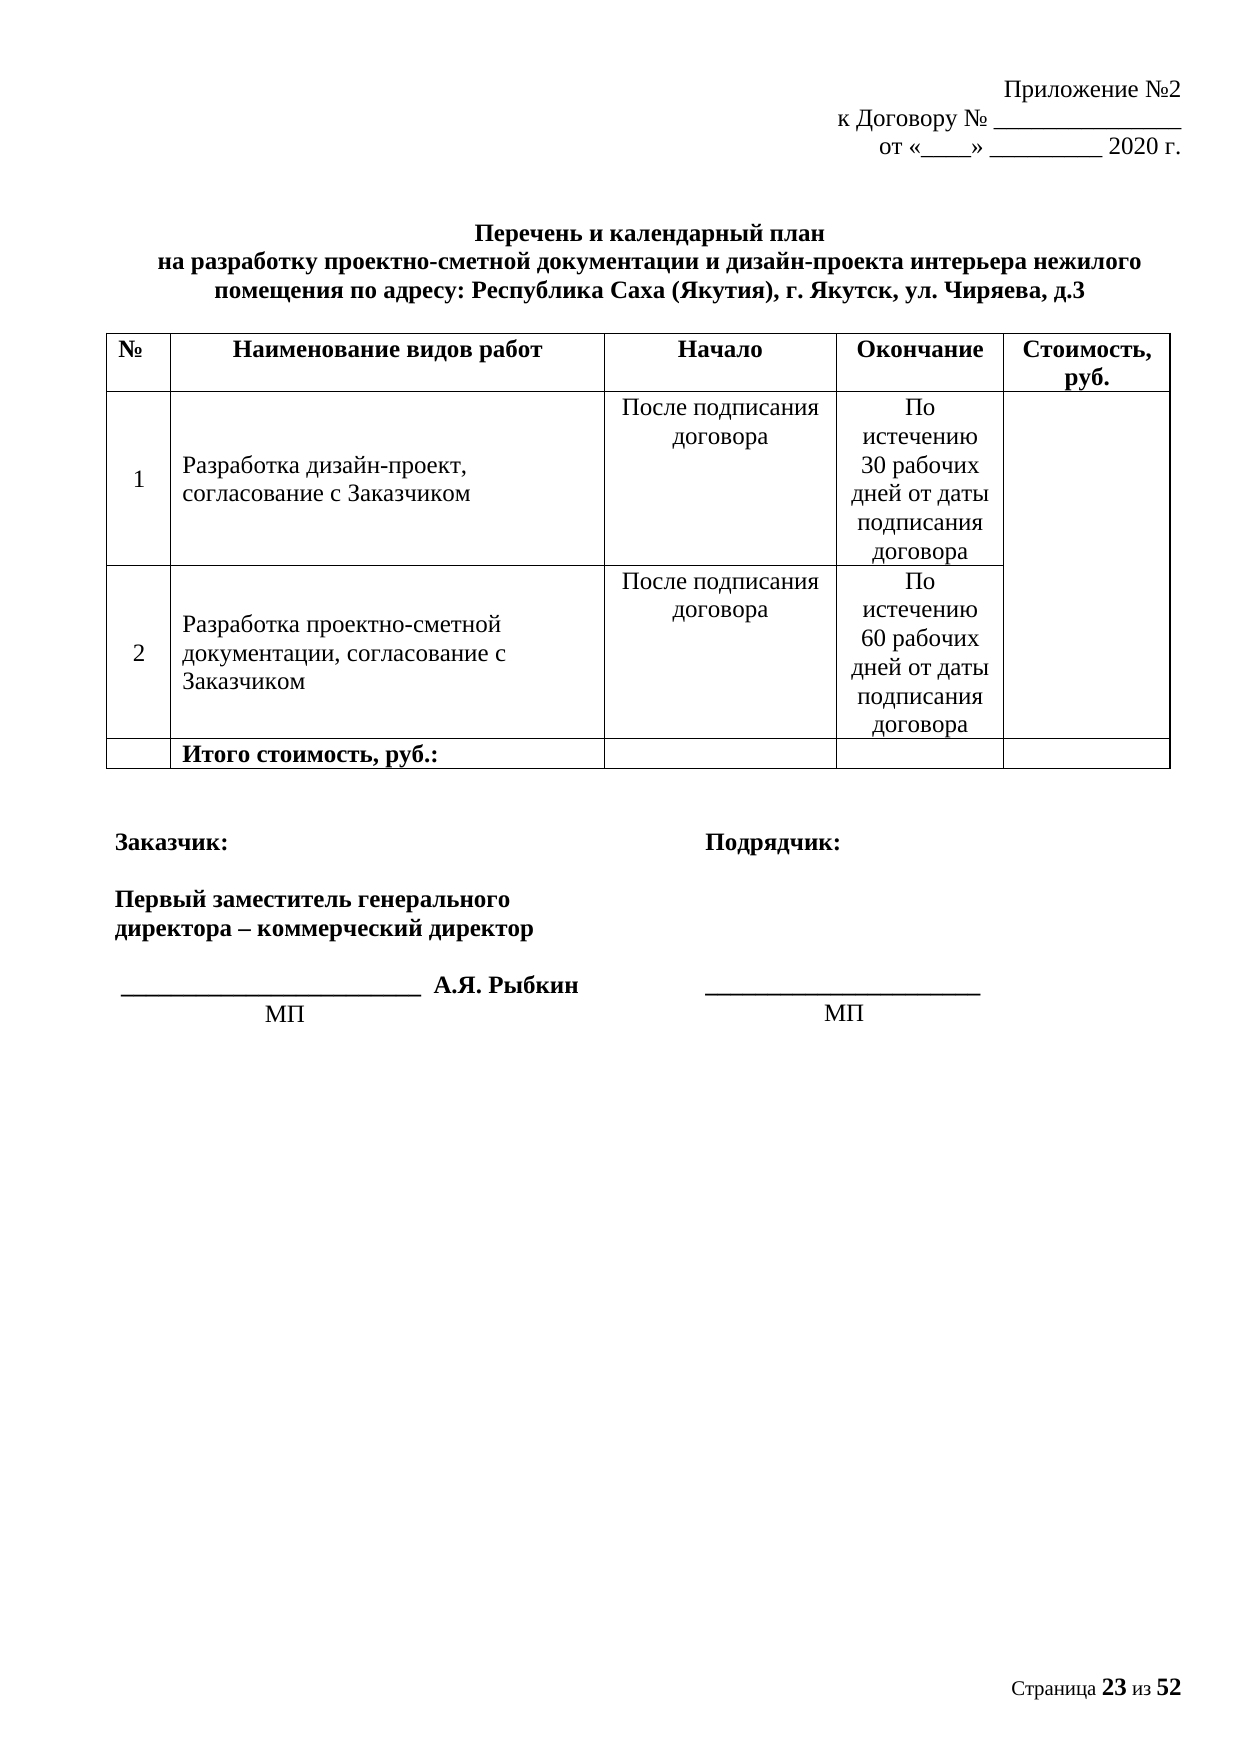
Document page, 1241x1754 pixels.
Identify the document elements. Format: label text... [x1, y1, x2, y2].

table_cell Итого стоимость, руб.: [171, 739, 604, 768]
table_header Начало [605, 334, 836, 391]
table_header Наименование видов работ [171, 334, 604, 391]
table_cell По истечению 30 рабочих дней от даты подписания договора [837, 392, 1003, 565]
table_cell [1004, 739, 1169, 768]
table_header Заказчик: Первый заместитель генерального директора – коммерческий директор ________________________ А.Я. Рыбкин МП [103, 827, 694, 1057]
text Приложение №2 [118, 74, 1181, 103]
table_header № [107, 334, 170, 391]
table_cell 2 [107, 566, 170, 738]
table_cell По истечению 60 рабочих дней от даты подписания договора [837, 566, 1003, 738]
table_header Окончание [837, 334, 1003, 391]
table_header Стоимость, руб. [1004, 334, 1169, 391]
text к Договору № _______________ [118, 103, 1181, 131]
table_cell [837, 739, 1003, 768]
text Перечень и календарный план [118, 218, 1181, 246]
table_cell [605, 739, 836, 768]
table_cell После подписания договора [605, 566, 836, 738]
text на разработку проектно-сметной документации и дизайн-проекта интерьера нежилого помещения по адресу: Республика Саха (Якутия), г. Якутск, ул. Чиряева, д.3 [118, 246, 1181, 304]
table_cell После подписания договора [605, 392, 836, 565]
table_cell [1004, 392, 1169, 738]
table_cell [107, 739, 170, 768]
table_header Подрядчик: ______________________ МП [694, 827, 1176, 1057]
table_cell Разработка дизайн-проект, согласование с Заказчиком [171, 392, 604, 565]
text от «____» _________ 2020 г. [118, 131, 1181, 160]
table_cell Разработка проектно-сметной документации, согласование с Заказчиком [171, 566, 604, 738]
table_cell 1 [107, 392, 170, 565]
